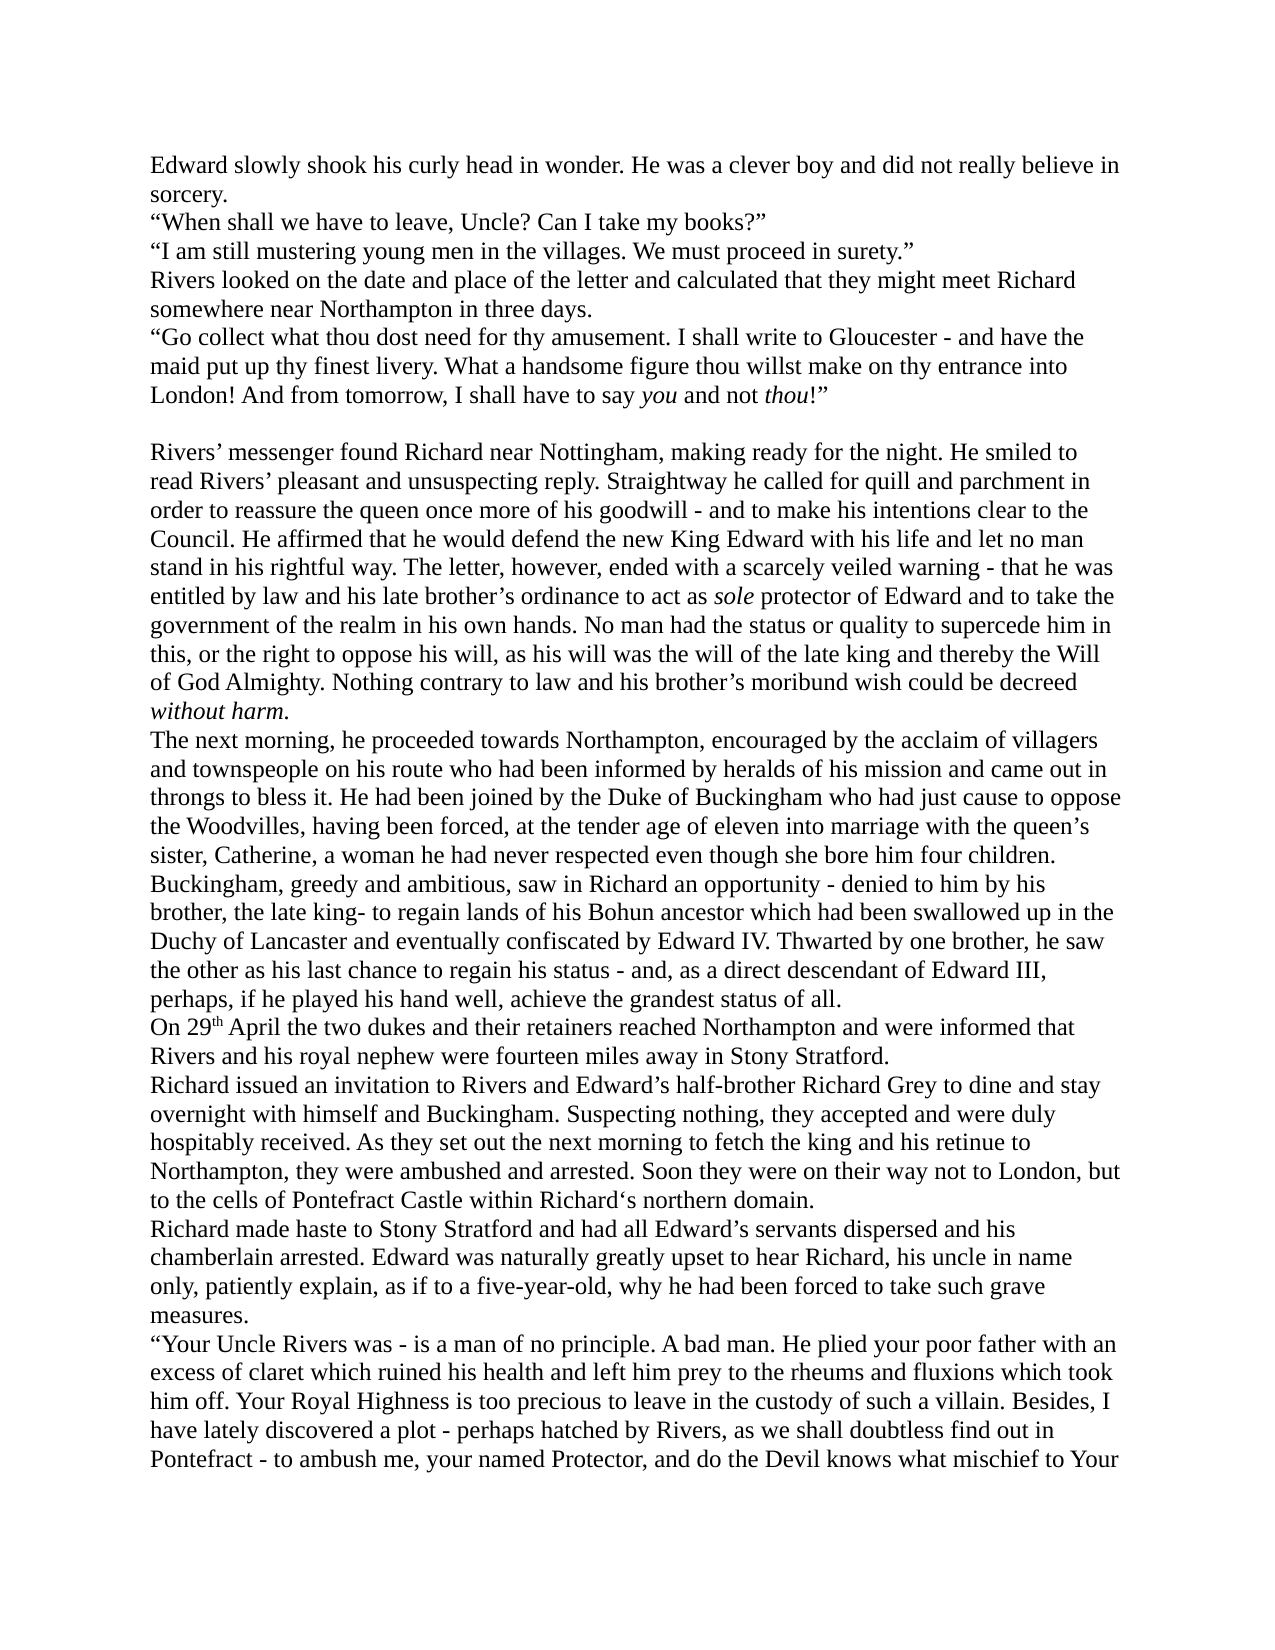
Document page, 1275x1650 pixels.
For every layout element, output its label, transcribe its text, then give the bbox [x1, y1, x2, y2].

text “When shall we have to leave, Uncle? Can I take my books?” [150, 207, 1125, 236]
text Richard made haste to Stony Stratford and had all Edward’s servants dispersed and his chamberlain arrested. Edward was naturally greatly upset to hear Richard, his uncle in name only, patiently explain, as if to a five-year-old, why he had been forced to take such grave measures. [150, 1214, 1125, 1329]
text Rivers looked on the date and place of the letter and calculated that they might meet Richard somewhere near Northampton in three days. [150, 265, 1125, 322]
text “I am still mustering young men in the villages. We must proceed in surety.” [150, 236, 1125, 265]
text Edward slowly shook his curly head in wonder. He was a clever boy and did not really believe in sorcery. [150, 150, 1125, 207]
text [150, 1329, 1125, 1472]
text “Go collect what thou dost need for thy amusement. I shall write to Gloucester - and have the maid put up thy finest livery. What a handsome figure thou willst make on thy entrance into London! And from tomorrow, I shall have to say you and not thou!” [150, 322, 1125, 409]
text On 29th April the two dukes and their retainers reached Northampton and were informed that Rivers and his royal nephew were fourteen miles away in Stony Stratford. [150, 1012, 1125, 1070]
text Rivers’ messenger found Richard near Nottingham, making ready for the night. He smiled to read Rivers’ pleasant and unsuspecting reply. Straightway he called for quill and parchment in order to reassure the queen once more of his goodwill - and to make his intentions clear to the Council. He affirmed that he would defend the new King Edward with his life and let no man stand in his rightful way. The letter, however, ended with a scarcely veiled warning - that he was entitled by law and his late brother’s ordinance to act as sole protector of Edward and to take the government of the realm in his own hands. No man had the status or quality to supercede him in this, or the right to oppose his will, as his will was the will of the late king and thereby the Will of God Almighty. Nothing contrary to law and his brother’s moribund wish could be decreed without harm. [150, 437, 1125, 725]
text The next morning, he proceeded towards Northampton, encouraged by the acclaim of villagers and townspeople on his route who had been informed by heralds of his mission and came out in throngs to bless it. He had been joined by the Duke of Buckingham who had just cause to oppose the Woodvilles, having been forced, at the tender age of eleven into marriage with the queen’s sister, Catherine, a woman he had never respected even though she bore him four children. Buckingham, greedy and ambitious, saw in Richard an opportunity - denied to him by his brother, the late king- to regain lands of his Bohun ancestor which had been swallowed up in the Duchy of Lancaster and eventually confiscated by Edward IV. Thwarted by one brother, he saw the other as his last chance to regain his status - and, as a direct descendant of Edward III, perhaps, if he played his hand well, achieve the grandest status of all. [150, 725, 1125, 1012]
text Richard issued an invitation to Rivers and Edward’s half-brother Richard Grey to dine and stay overnight with himself and Buckingham. Suspecting nothing, they accepted and were duly hospitably received. As they set out the next morning to fetch the king and his retinue to Northampton, they were ambushed and arrested. Soon they were on their way not to London, but to the cells of Pontefract Castle within Richard‘s northern domain. [150, 1070, 1125, 1214]
